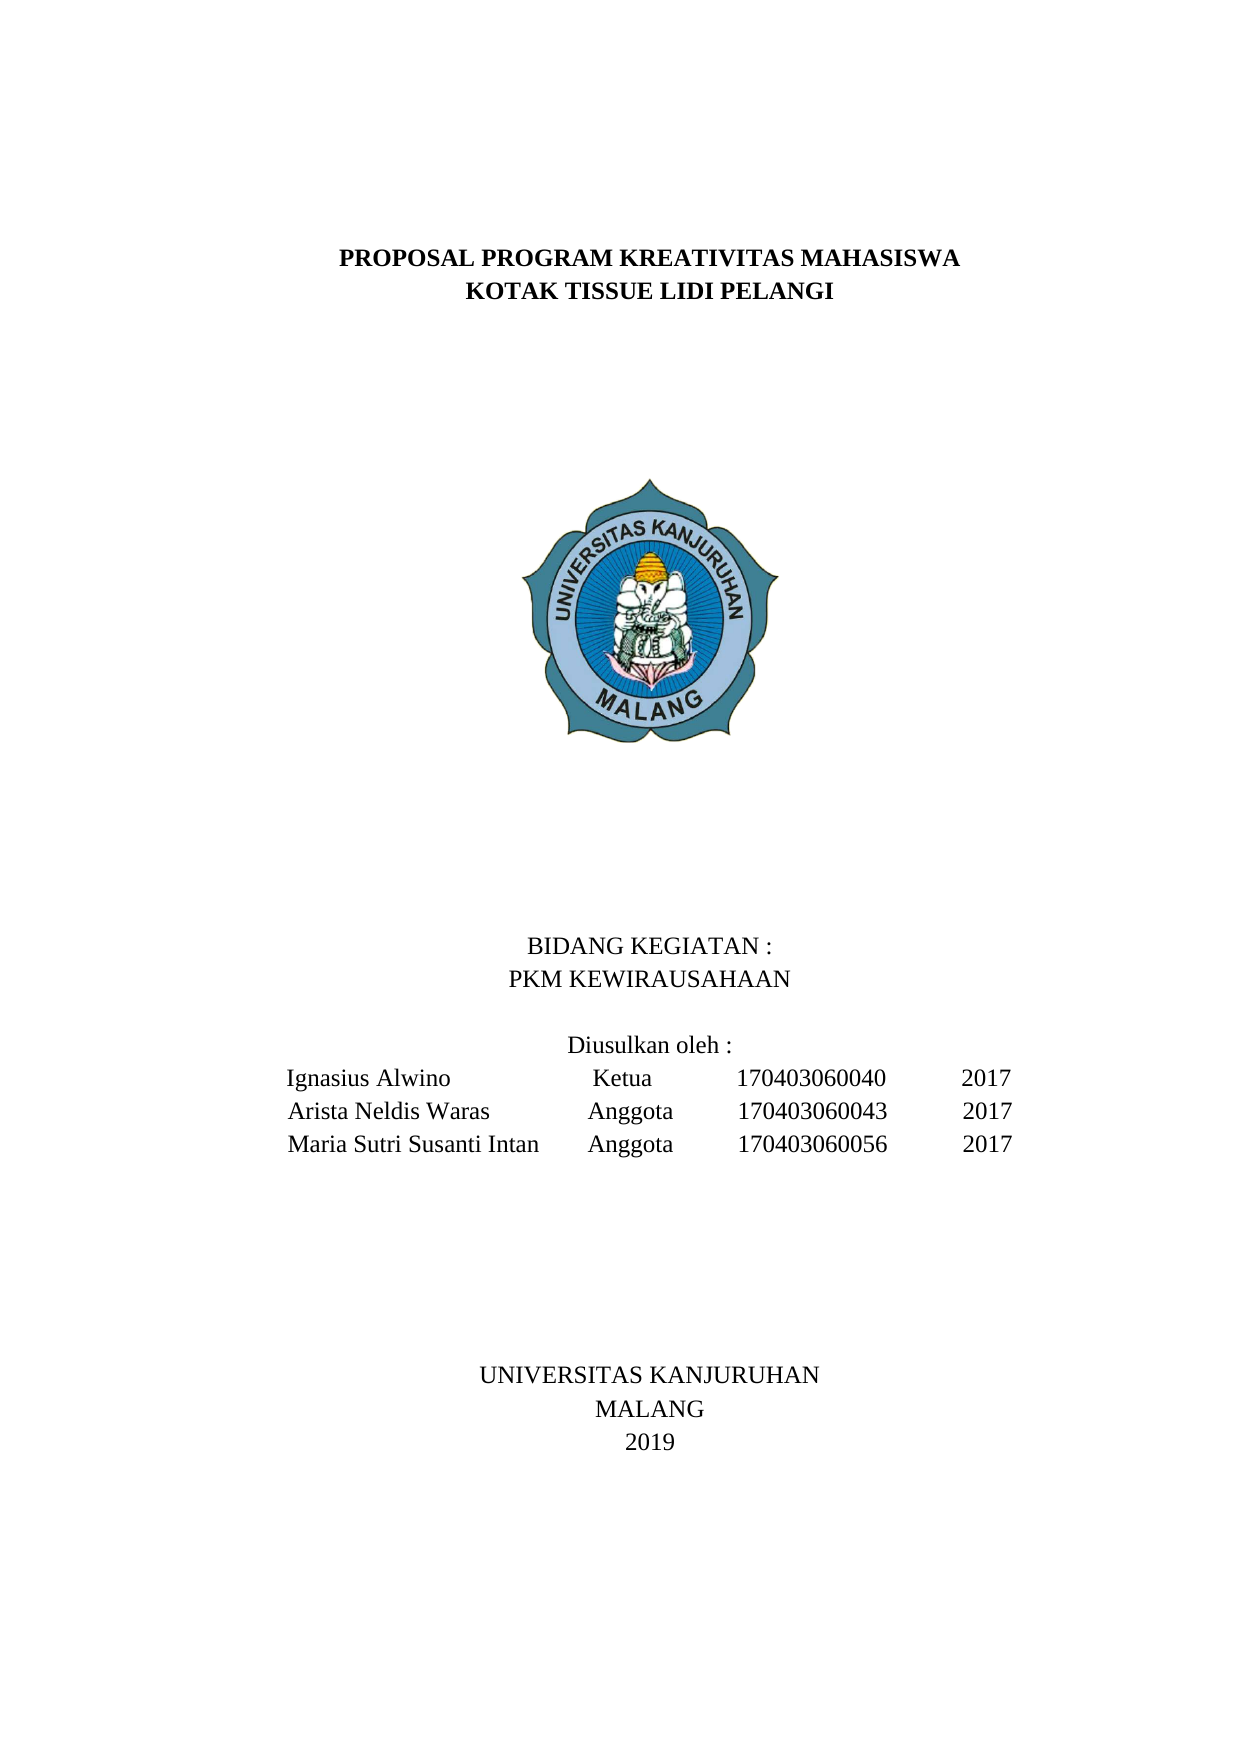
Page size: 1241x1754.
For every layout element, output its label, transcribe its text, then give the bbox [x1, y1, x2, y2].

text MALANG [236, 1394, 1063, 1422]
text BIDANG KEGIATAN : [236, 931, 1063, 960]
text KOTAK TISSUE LIDI PELANGI [236, 276, 1063, 305]
text Maria Sutri Susanti Intan Anggota 170403060056 2017 [236, 1129, 1063, 1158]
text Ignasius Alwino Ketua 170403060040 2017 [236, 1063, 1063, 1092]
text 2019 [236, 1427, 1063, 1455]
text Arista Neldis Waras Anggota 170403060043 2017 [236, 1096, 1063, 1125]
picture [513, 474, 786, 762]
text PROPOSAL PROGRAM KREATIVITAS MAHASISWA [236, 243, 1063, 272]
text Diusulkan oleh : [236, 1030, 1063, 1059]
text UNIVERSITAS KANJURUHAN [236, 1361, 1063, 1389]
text PKM KEWIRAUSAHAAN [236, 964, 1063, 993]
